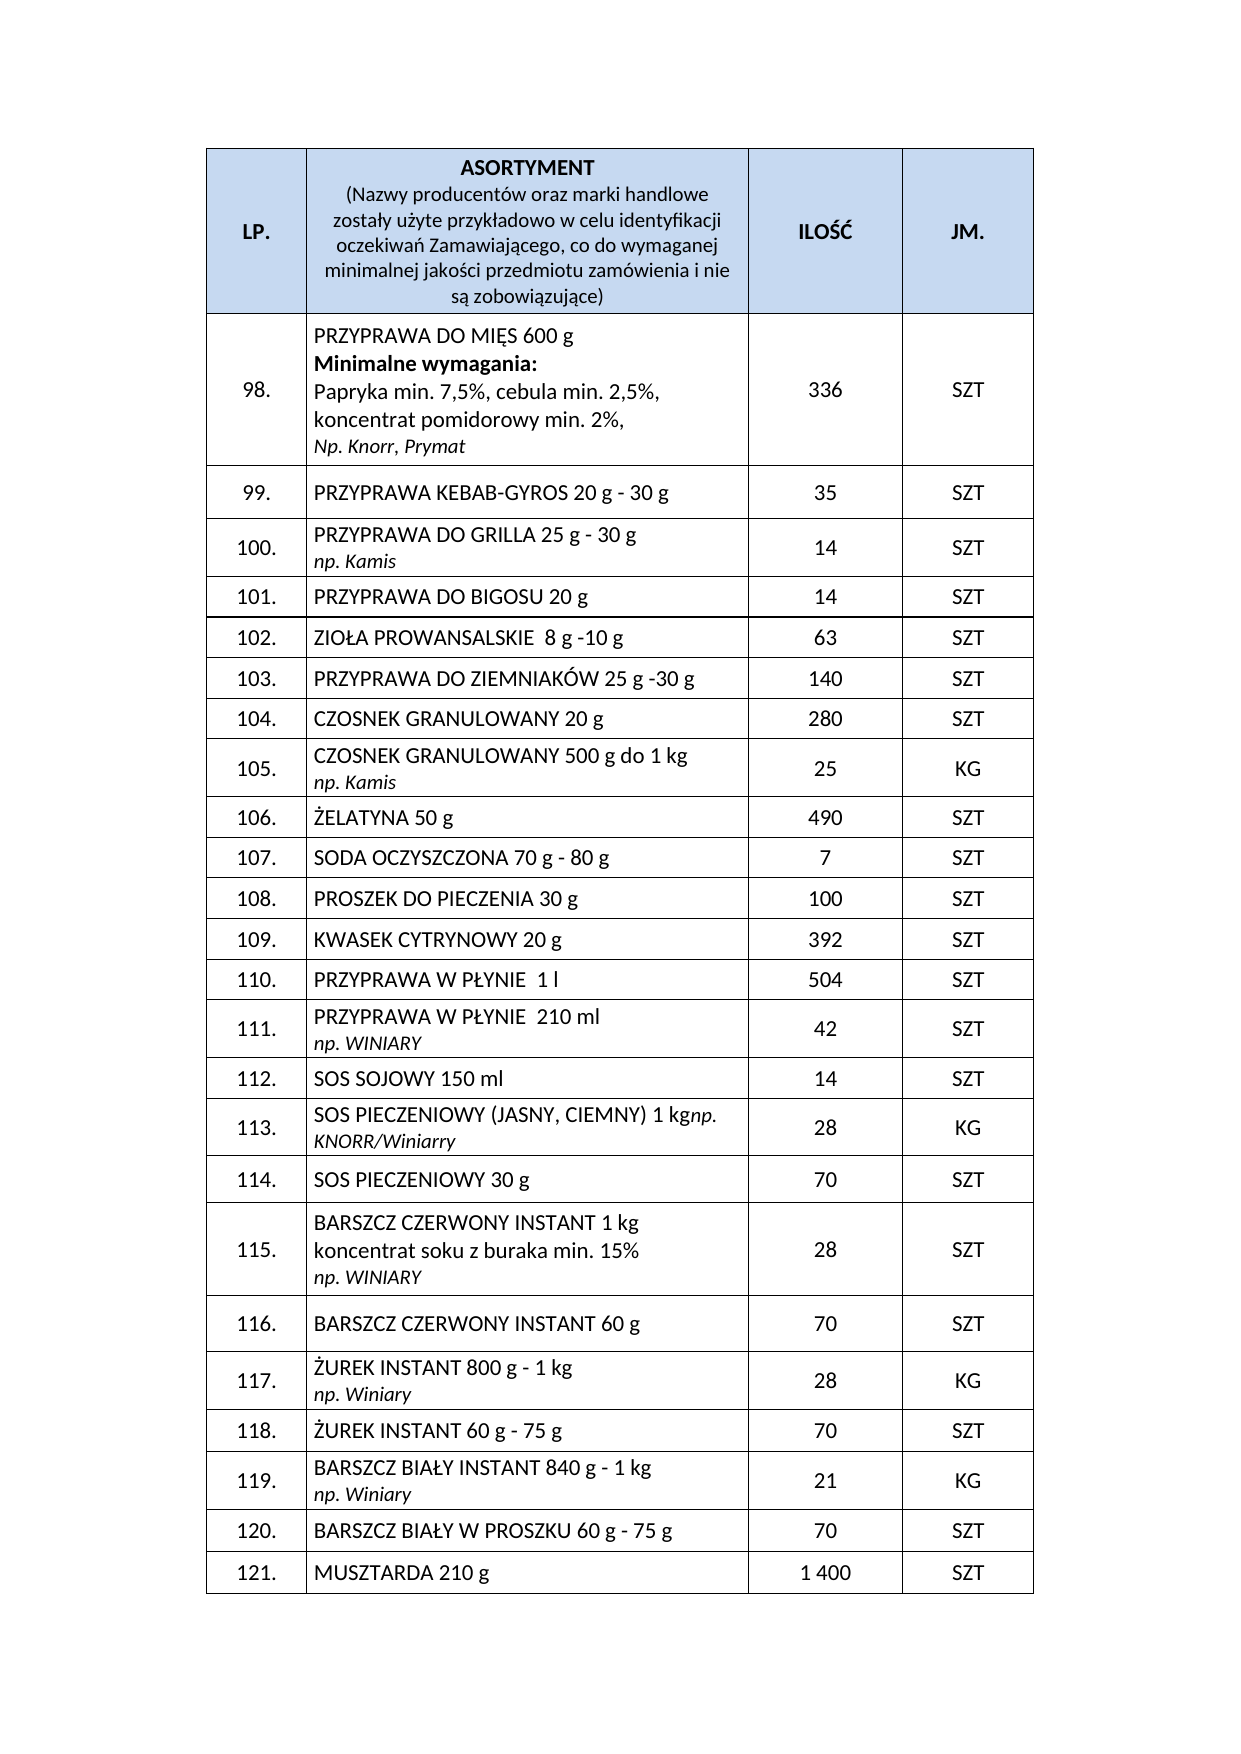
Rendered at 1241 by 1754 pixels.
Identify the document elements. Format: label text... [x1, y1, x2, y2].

table_cell 28 [749, 1099, 902, 1155]
table_cell SZT [903, 878, 1033, 918]
table_cell 1 400 [749, 1552, 902, 1593]
table_cell KG [903, 739, 1033, 796]
table_cell 100. [207, 519, 306, 576]
table_cell PRZYPRAWA W PŁYNIE 1 l [307, 960, 748, 999]
table_cell 101. [207, 577, 306, 616]
table_cell BARSZCZ CZERWONY INSTANT 60 g [307, 1296, 748, 1351]
table_cell 112. [207, 1058, 306, 1098]
table_cell ZIOŁA PROWANSALSKIE 8 g -10 g [307, 618, 748, 657]
table_cell SZT [903, 314, 1033, 465]
table_cell KWASEK CYTRYNOWY 20 g [307, 919, 748, 958]
table_cell 70 [749, 1510, 902, 1551]
table_cell SZT [903, 1203, 1033, 1294]
table_cell 392 [749, 919, 902, 958]
table_cell 14 [749, 577, 902, 616]
table_cell SZT [903, 1552, 1033, 1593]
table_header JM. [903, 149, 1033, 313]
table_cell SZT [903, 1510, 1033, 1551]
table_cell 7 [749, 838, 902, 877]
table_cell CZOSNEK GRANULOWANY 20 g [307, 699, 748, 738]
table_cell KG [903, 1452, 1033, 1508]
table_cell ŻUREK INSTANT 60 g - 75 g [307, 1410, 748, 1451]
table_cell 116. [207, 1296, 306, 1351]
table_cell 103. [207, 658, 306, 698]
table_cell SZT [903, 519, 1033, 576]
table_cell SOS PIECZENIOWY 30 g [307, 1156, 748, 1202]
table_cell 28 [749, 1203, 902, 1294]
table_cell 117. [207, 1352, 306, 1408]
table_cell 70 [749, 1410, 902, 1451]
table_cell SZT [903, 1410, 1033, 1451]
table_cell PRZYPRAWA W PŁYNIE 210 ml np. WINIARY [307, 1000, 748, 1057]
table_cell 106. [207, 797, 306, 837]
table_cell 110. [207, 960, 306, 999]
table_cell SZT [903, 618, 1033, 657]
table_cell KG [903, 1099, 1033, 1155]
table_cell 109. [207, 919, 306, 958]
table_cell PROSZEK DO PIECZENIA 30 g [307, 878, 748, 918]
table_cell SZT [903, 699, 1033, 738]
table_cell 108. [207, 878, 306, 918]
table_cell 100 [749, 878, 902, 918]
table_cell 104. [207, 699, 306, 738]
table_cell 35 [749, 466, 902, 518]
table_cell 21 [749, 1452, 902, 1508]
table_cell 115. [207, 1203, 306, 1294]
table_cell 70 [749, 1296, 902, 1351]
table_cell 98. [207, 314, 306, 465]
table_cell BARSZCZ CZERWONY INSTANT 1 kg koncentrat soku z buraka min. 15% np. WINIARY [307, 1203, 748, 1294]
table_cell 118. [207, 1410, 306, 1451]
table_cell 280 [749, 699, 902, 738]
table_cell 113. [207, 1099, 306, 1155]
table_cell SZT [903, 577, 1033, 616]
table_cell PRZYPRAWA DO ZIEMNIAKÓW 25 g -30 g [307, 658, 748, 698]
table_cell KG [903, 1352, 1033, 1408]
table_cell SZT [903, 1058, 1033, 1098]
table_cell 14 [749, 1058, 902, 1098]
table_cell BARSZCZ BIAŁY INSTANT 840 g - 1 kg np. Winiary [307, 1452, 748, 1508]
table_cell 105. [207, 739, 306, 796]
table_cell 336 [749, 314, 902, 465]
table_cell ŻUREK INSTANT 800 g - 1 kg np. Winiary [307, 1352, 748, 1408]
table_cell SODA OCZYSZCZONA 70 g - 80 g [307, 838, 748, 877]
table_header ASORTYMENT (Nazwy producentów oraz marki handlowe zostały użyte przykładowo w celu identyfikacji oczekiwań Zamawiającego, co do wymaganej minimalnej jakości przedmiotu zamówienia i nie są zobowiązujące) [307, 149, 748, 313]
table_cell SOS PIECZENIOWY (JASNY, CIEMNY) 1 kgnp. KNORR/Winiarry [307, 1099, 748, 1155]
table_cell BARSZCZ BIAŁY W PROSZKU 60 g - 75 g [307, 1510, 748, 1551]
table_cell SZT [903, 1000, 1033, 1057]
table_cell SZT [903, 1296, 1033, 1351]
table_cell PRZYPRAWA KEBAB-GYROS 20 g - 30 g [307, 466, 748, 518]
table_cell 107. [207, 838, 306, 877]
table_cell 490 [749, 797, 902, 837]
table_cell SZT [903, 960, 1033, 999]
table_cell SZT [903, 797, 1033, 837]
table_cell 102. [207, 618, 306, 657]
table_cell CZOSNEK GRANULOWANY 500 g do 1 kg np. Kamis [307, 739, 748, 796]
table_header ILOŚĆ [749, 149, 902, 313]
table_header LP. [207, 149, 306, 313]
table_cell 42 [749, 1000, 902, 1057]
table_cell 121. [207, 1552, 306, 1593]
table_cell SZT [903, 466, 1033, 518]
table_cell 120. [207, 1510, 306, 1551]
table_cell 25 [749, 739, 902, 796]
table_cell 119. [207, 1452, 306, 1508]
table_cell SZT [903, 838, 1033, 877]
table_cell 140 [749, 658, 902, 698]
table_cell 14 [749, 519, 902, 576]
table_cell SZT [903, 658, 1033, 698]
table_cell 99. [207, 466, 306, 518]
table_cell 28 [749, 1352, 902, 1408]
table_cell 63 [749, 618, 902, 657]
table_cell PRZYPRAWA DO BIGOSU 20 g [307, 577, 748, 616]
table_cell SZT [903, 1156, 1033, 1202]
table_cell MUSZTARDA 210 g [307, 1552, 748, 1593]
table_cell PRZYPRAWA DO GRILLA 25 g - 30 g np. Kamis [307, 519, 748, 576]
table_cell 114. [207, 1156, 306, 1202]
table_cell SOS SOJOWY 150 ml [307, 1058, 748, 1098]
table_cell PRZYPRAWA DO MIĘS 600 g Minimalne wymagania: Papryka min. 7,5%, cebula min. 2,5%, koncentrat pomidorowy min. 2%, Np. Knorr, Prymat [307, 314, 748, 465]
table_cell SZT [903, 919, 1033, 958]
table_cell ŻELATYNA 50 g [307, 797, 748, 837]
table_cell 70 [749, 1156, 902, 1202]
table_cell 504 [749, 960, 902, 999]
table_cell 111. [207, 1000, 306, 1057]
